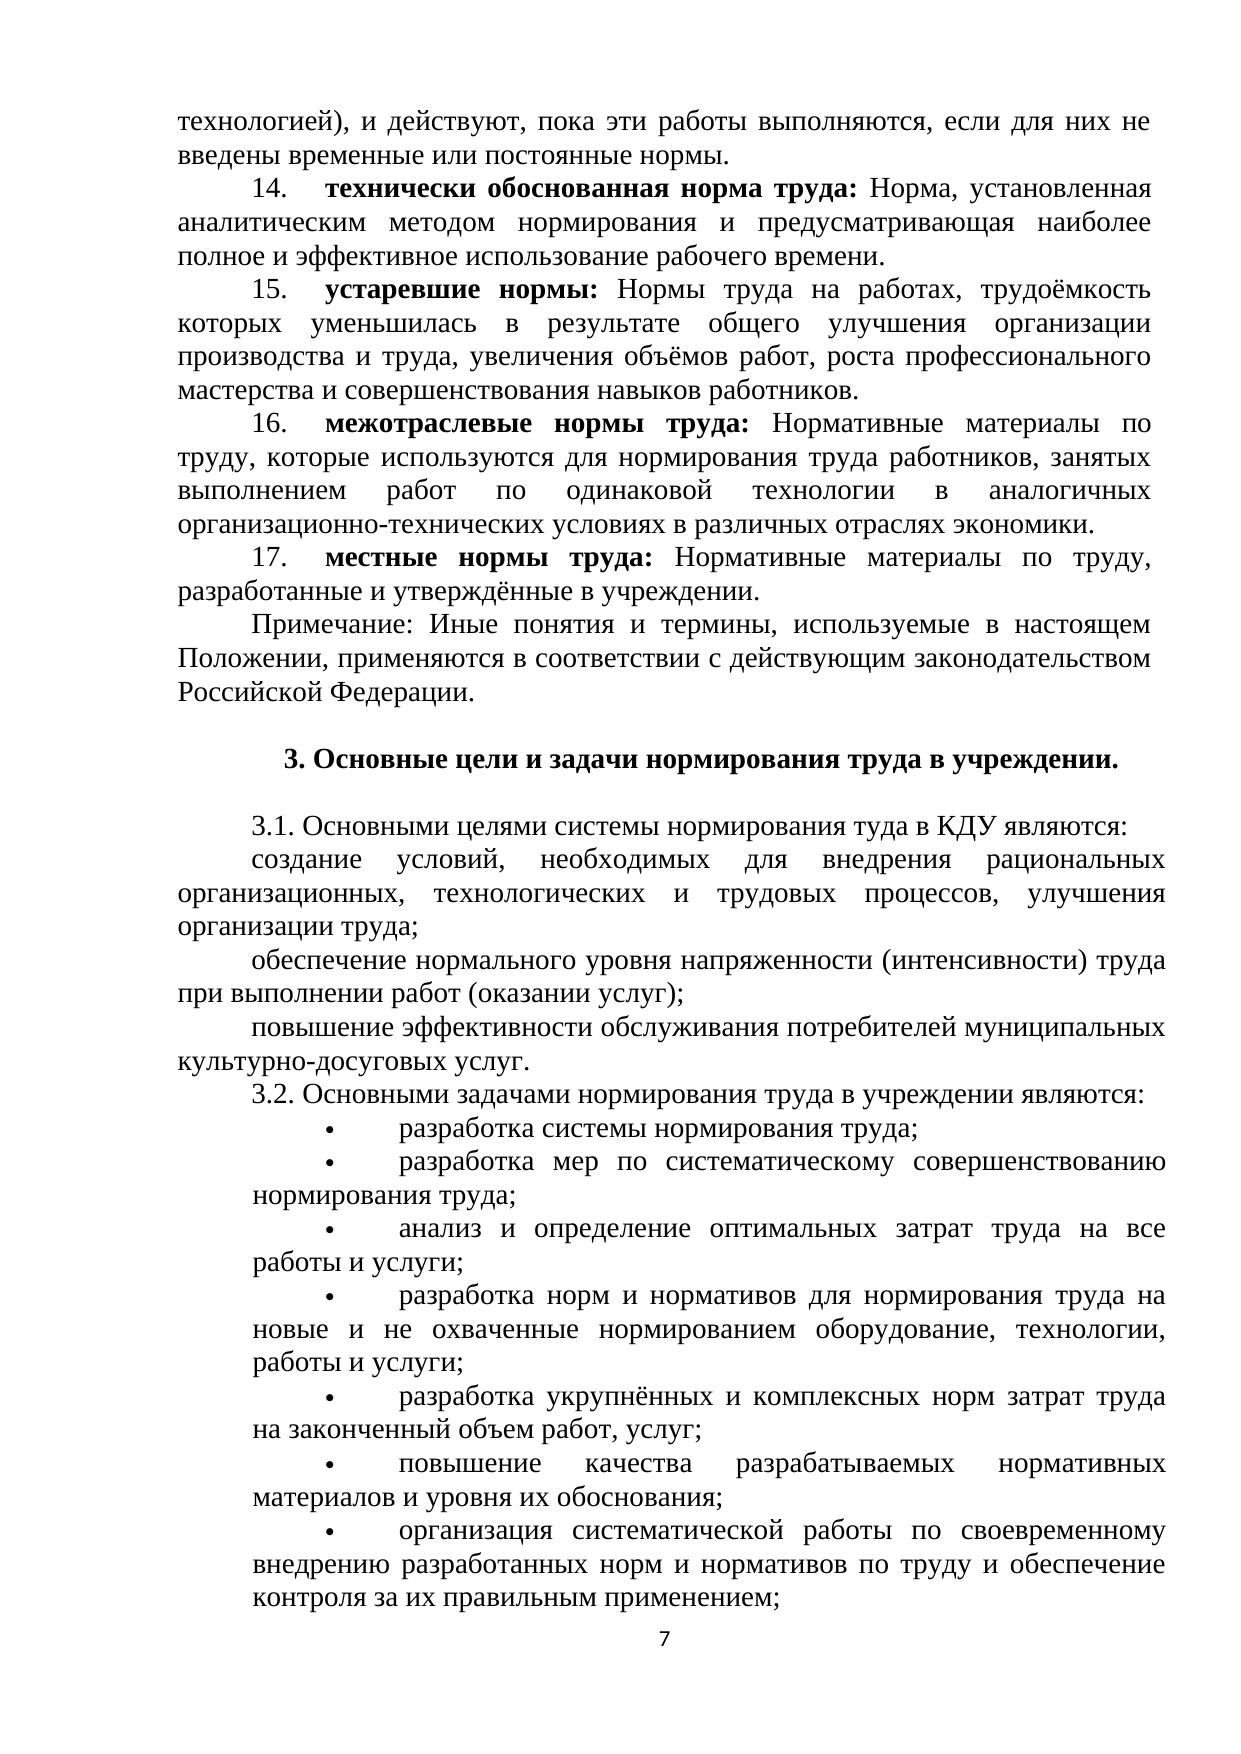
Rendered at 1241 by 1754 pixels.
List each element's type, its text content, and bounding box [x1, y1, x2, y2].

text повышение эффективности обслуживания потребителей муниципальных культурно-досуговых услуг. [177, 1009, 1167, 1076]
text обеспечение нормального уровня напряженности (интенсивности) труда при выполнении работ (оказании услуг); [177, 942, 1167, 1009]
list разработка системы нормирования труда; [252, 1110, 1167, 1143]
text Примечание: Иные понятия и термины, используемые в настоящем Положении, применяются в соответствии с действующим законодательством Российской Федерации. [177, 607, 1152, 707]
list организация систематической работы по своевременному внедрению разработанных норм и нормативов по труду и обеспечение контроля за их правильным применением; [252, 1512, 1167, 1613]
text создание условий, необходимых для внедрения рациональных организационных, технологических и трудовых процессов, улучшения организации труда; [177, 841, 1167, 942]
list разработка норм и нормативов для нормирования труда на новые и не охваченные нормированием оборудование, технологии, работы и услуги; [252, 1277, 1167, 1378]
list устаревшие нормы: Нормы труда на работах, трудоёмкость которых уменьшилась в результате общего улучшения организации производства и труда, увеличения объёмов работ, роста профессионального мастерства и совершенствования навыков работников. [177, 271, 1152, 405]
list анализ и определение оптимальных затрат труда на все работы и услуги; [252, 1210, 1167, 1277]
list разработка мер по систематическому совершенствованию нормирования труда; [252, 1143, 1167, 1210]
text 3. Основные цели и задачи нормирования труда в учреждении. [177, 741, 1152, 774]
list повышение качества разрабатываемых нормативных материалов и уровня их обоснования; [252, 1445, 1167, 1512]
list местные нормы труда: Нормативные материалы по труду, разработанные и утверждённые в учреждении. [177, 539, 1152, 607]
list технически обоснованная норма труда: Норма, установленная аналитическим методом нормирования и предусматривающая наиболее полное и эффективное использование рабочего времени. [177, 171, 1152, 271]
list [177, 103, 1152, 171]
list разработка укрупнённых и комплексных норм затрат труда на законченный объем работ, услуг; [252, 1378, 1167, 1445]
list межотраслевые нормы труда: Нормативные материалы по труду, которые используются для нормирования труда работников, занятых выполнением работ по одинаковой технологии в аналогичных организационно-технических условиях в различных отраслях экономики. [177, 405, 1152, 539]
text 3.1. Основными целями системы нормирования туда в КДУ являются: [177, 808, 1167, 841]
text 3.2. Основными задачами нормирования труда в учреждении являются: [177, 1076, 1167, 1110]
